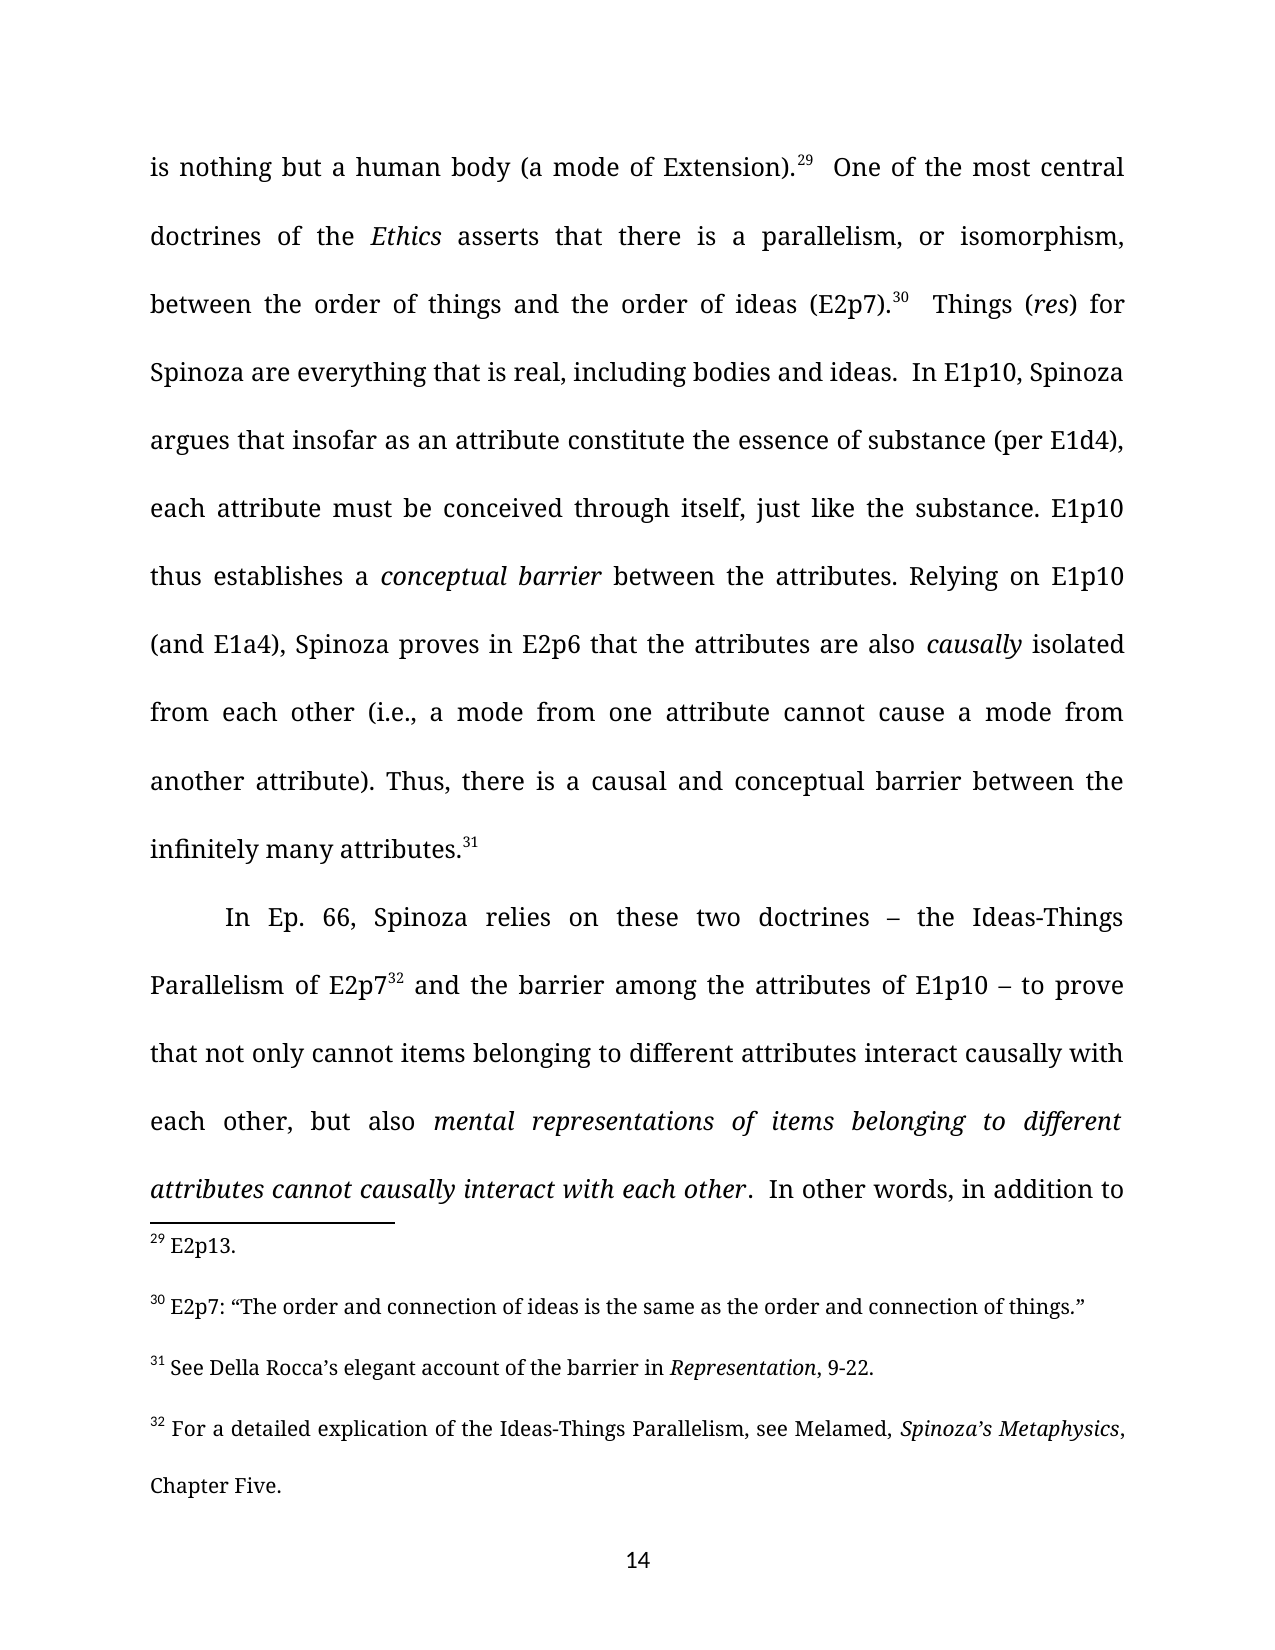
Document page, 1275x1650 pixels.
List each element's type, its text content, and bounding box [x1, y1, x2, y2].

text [150, 899, 1125, 1206]
text (3) Spinoza had a perfect explanation for the fact that one does not know the nature of any attributes other than thought and extension. According to Spinoza, the human mind is a complex idea (i.e., mode of Thought) whose object is nothing but a human body (a mode of Extension). One of the most central doctrines of the Ethics asserts that there is a parallelism, or isomorphism, between the order of things and the order of ideas (E2p7). Things (res) for Spinoza are everything that is real, including bodies and ideas. In E1p10, Spinoza argues that insofar as an attribute constitute the essence of substance (per E1d4), each attribute must be conceived through itself, just like the substance. E1p10 thus establishes a conceptual barrier between the attributes. Relying on E1p10 (and E1a4), Spinoza proves in E2p6 that the attributes are also causally isolated from each other (i.e., a mode from one attribute cannot cause a mode from another attribute). Thus, there is a causal and conceptual barrier between the infinitely many attributes. [150, 150, 1125, 865]
